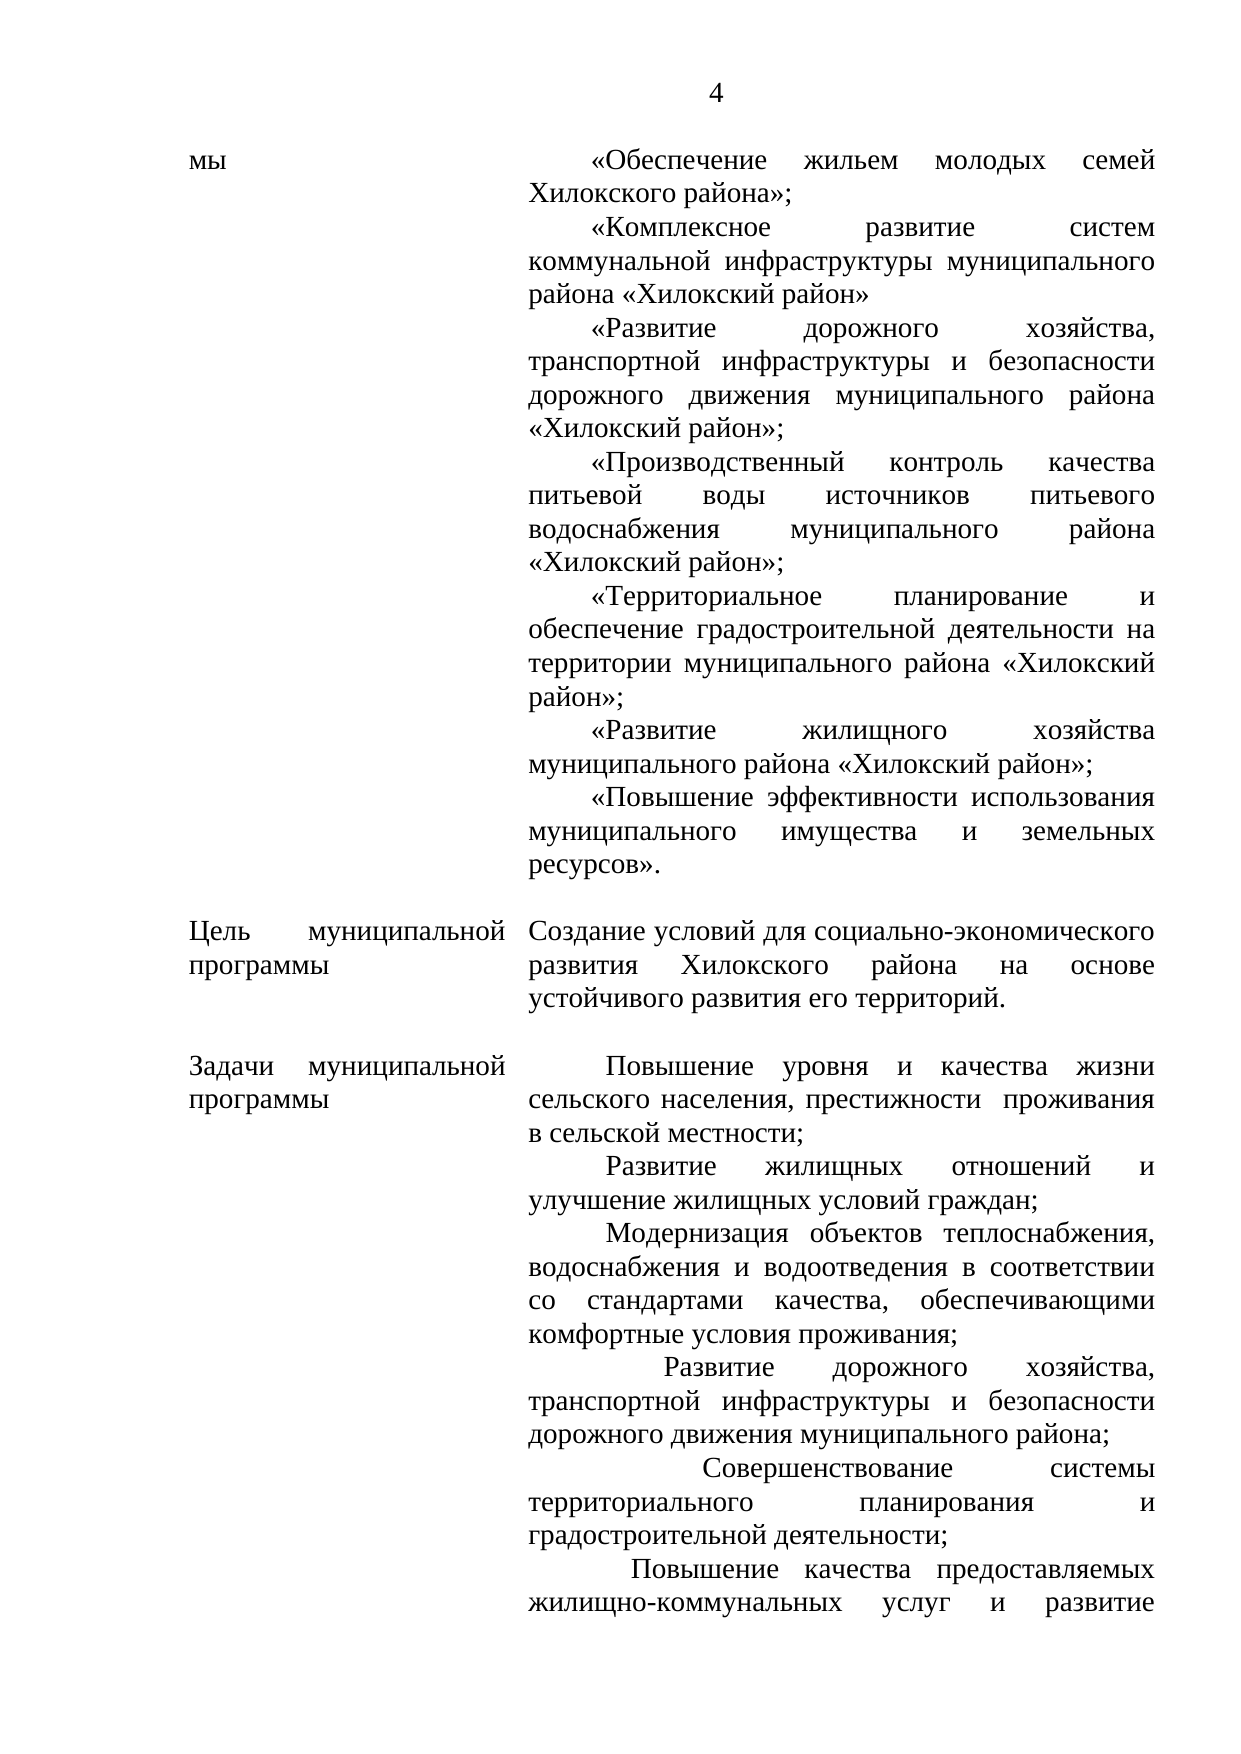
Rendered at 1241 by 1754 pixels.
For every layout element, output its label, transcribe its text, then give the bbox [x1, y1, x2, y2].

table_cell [177, 142, 517, 913]
table_cell Цель муниципальной программы [177, 914, 517, 1048]
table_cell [177, 1048, 517, 1618]
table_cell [517, 142, 1167, 913]
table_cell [517, 1048, 1167, 1618]
table_cell Создание условий для социально-экономического развития Хилокского района на основе устойчивого развития его территорий. [517, 914, 1167, 1048]
